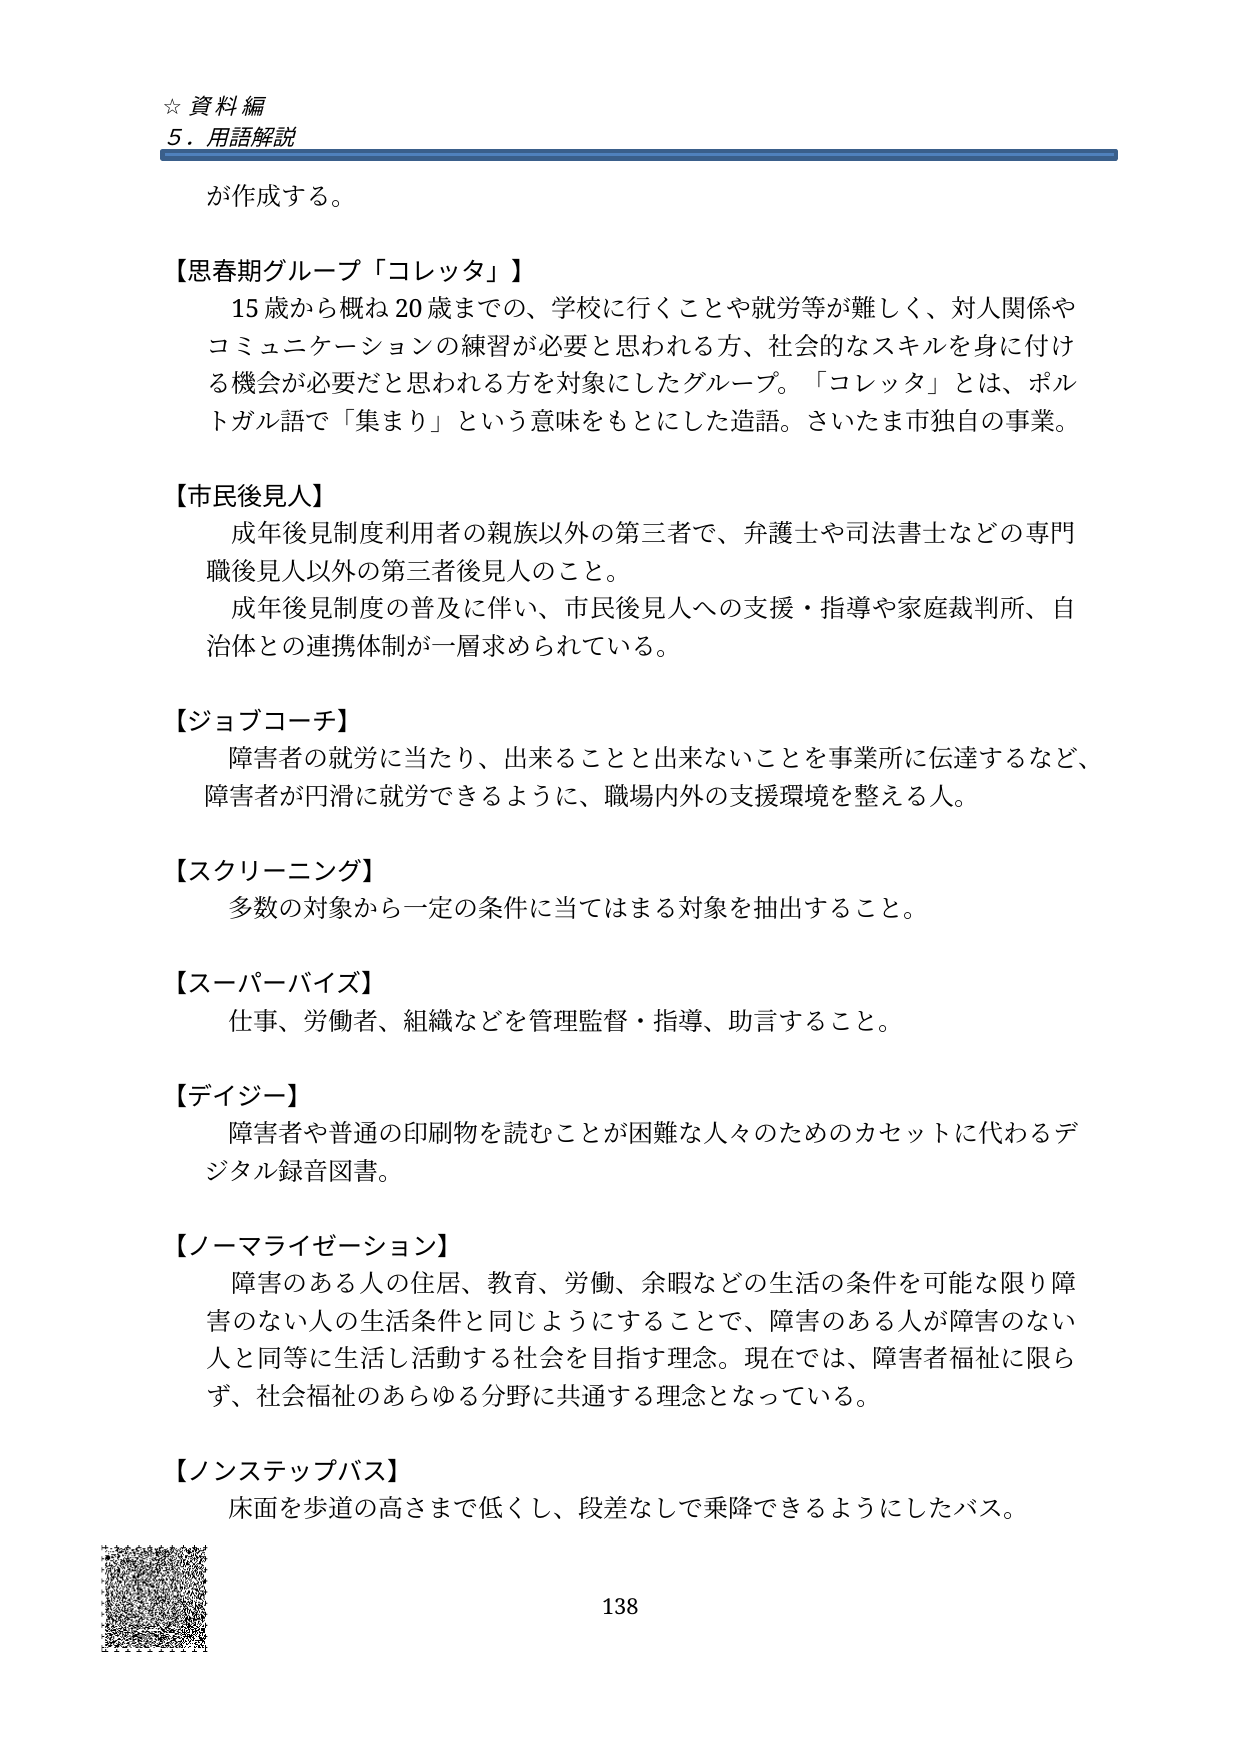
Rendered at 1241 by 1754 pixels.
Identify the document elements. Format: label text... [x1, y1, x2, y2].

text 障害のある人の住居、教育、労働、余暇などの生活の条件を可能な限り障害のない人の生活条件と同じようにすることで、障害のある人が障害のない人と同等に生活し活動する社会を目指す理念。現在では、障害者福祉に限らず、社会福祉のあらゆる分野に共通する理念となっている。 [206, 1263, 1078, 1413]
text 成年後見制度の普及に伴い、市民後見人への支援・指導や家庭裁判所、自治体との連携体制が一層求められている。 [206, 588, 1078, 663]
text 【スクリーニング】 [162, 851, 1078, 888]
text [206, 176, 1078, 213]
text 【ジョブコーチ】 [162, 701, 1078, 738]
text 障害者や普通の印刷物を読むことが困難な人々のためのカセットに代わるデジタル録音図書。 [204, 1113, 1078, 1188]
text 【スーパーバイズ】 [162, 963, 1078, 1001]
text 【ノーマライゼーション】 [162, 1226, 1078, 1263]
text 障害者の就労に当たり、出来ることと出来ないことを事業所に伝達するなど、障害者が円滑に就労できるように、職場内外の支援環境を整える人。 [204, 738, 1078, 813]
text 【ノンステップバス】 [162, 1451, 1078, 1488]
text 【デイジー】 [162, 1076, 1078, 1113]
text 成年後見制度利用者の親族以外の第三者で、弁護士や司法書士などの専門職後見人以外の第三者後見人のこと。 [206, 513, 1078, 588]
text 15歳から概ね20歳までの、学校に行くことや就労等が難しく、対人関係やコミュニケーションの練習が必要と思われる方、社会的なスキルを身に付ける機会が必要だと思われる方を対象にしたグループ。「コレッタ」とは、ポルトガル語で「集まり」という意味をもとにした造語。さいたま市独自の事業。 [206, 288, 1078, 438]
text 床面を歩道の高さまで低くし、段差なしで乗降できるようにしたバス。 [204, 1488, 1078, 1526]
text 多数の対象から一定の条件に当てはまる対象を抽出すること。 [204, 888, 1078, 926]
text 【市民後見人】 [162, 476, 1078, 513]
text 【思春期グループ「コレッタ」】 [162, 251, 1078, 288]
text 仕事、労働者、組織などを管理監督・指導、助言すること。 [204, 1001, 1078, 1038]
